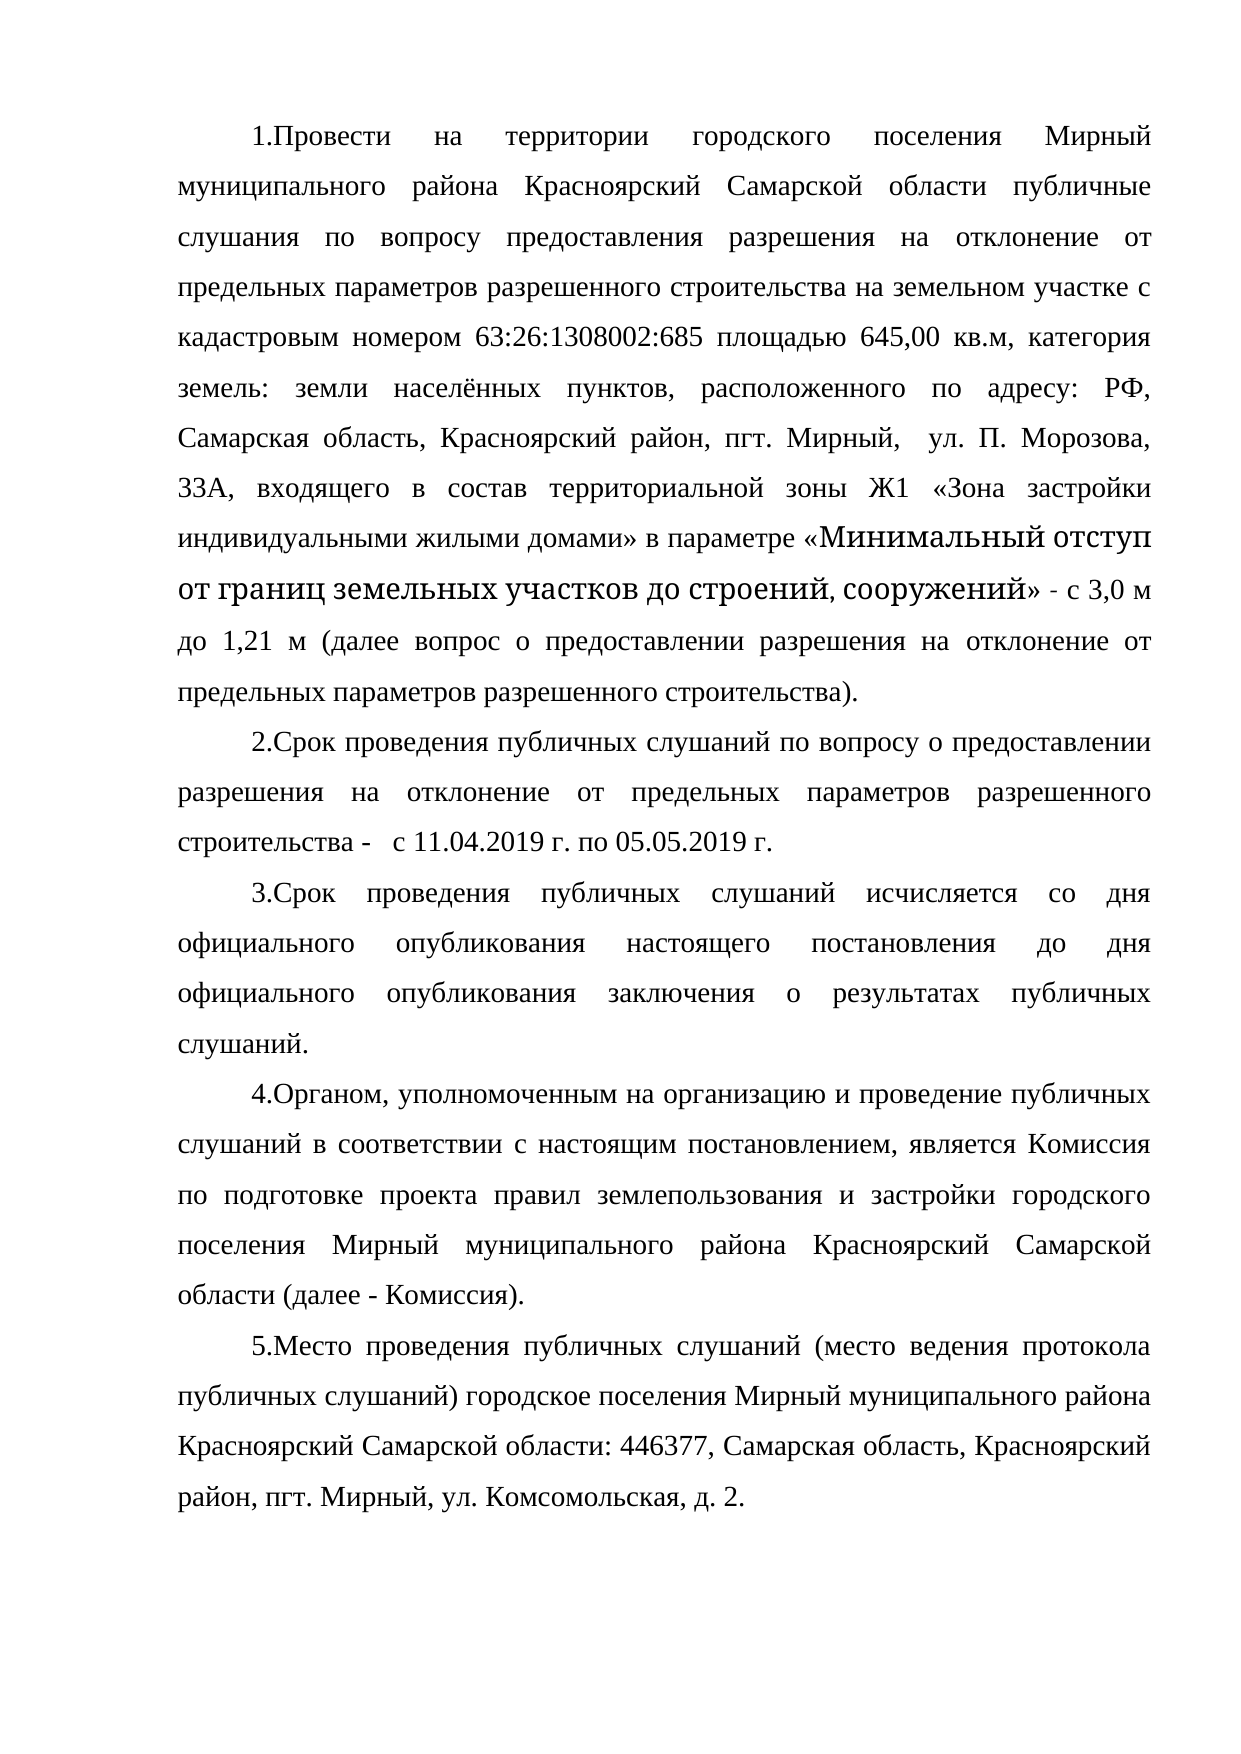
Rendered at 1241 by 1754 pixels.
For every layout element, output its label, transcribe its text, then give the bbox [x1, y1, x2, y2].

text 1.Провести на территории городского поселения Мирный муниципального района Красноярский Самарской области публичные слушания по вопросу предоставления разрешения на отклонение от предельных параметров разрешенного строительства на земельном участке с кадастровым номером 63:26:1308002:685 площадью 645,00 кв.м, категория земель: земли населённых пунктов, расположенного по адресу: РФ, Самарская область, Красноярский район, пгт. Мирный, ул. П. Морозова, 33А, входящего в состав территориальной зоны Ж1 «Зона застройки индивидуальными жилыми домами» в параметре «Минимальный отступ от границ земельных участков до строений, сооружений» - с 3,0 м до 1,21 м (далее вопрос о предоставлении разрешения на отклонение от предельных параметров разрешенного строительства). [177, 118, 1152, 707]
text 3.Срок проведения публичных слушаний исчисляется со дня официального опубликования настоящего постановления до дня официального опубликования заключения о результатах публичных слушаний. [177, 875, 1152, 1059]
text 2.Срок проведения публичных слушаний по вопросу о предоставлении разрешения на отклонение от предельных параметров разрешенного строительства - с 11.04.2019 г. по 05.05.2019 г. [177, 724, 1152, 858]
text 5.Место проведения публичных слушаний (место ведения протокола публичных слушаний) городское поселения Мирный муниципального района Красноярский Самарской области: 446377, Самарская область, Красноярский район, пгт. Мирный, ул. Комсомольская, д. 2. [177, 1328, 1152, 1512]
text 4.Органом, уполномоченным на организацию и проведение публичных слушаний в соответствии с настоящим постановлением, является Комиссия по подготовке проекта правил землепользования и застройки городского поселения Мирный муниципального района Красноярский Самарской области (далее - Комиссия). [177, 1076, 1152, 1311]
